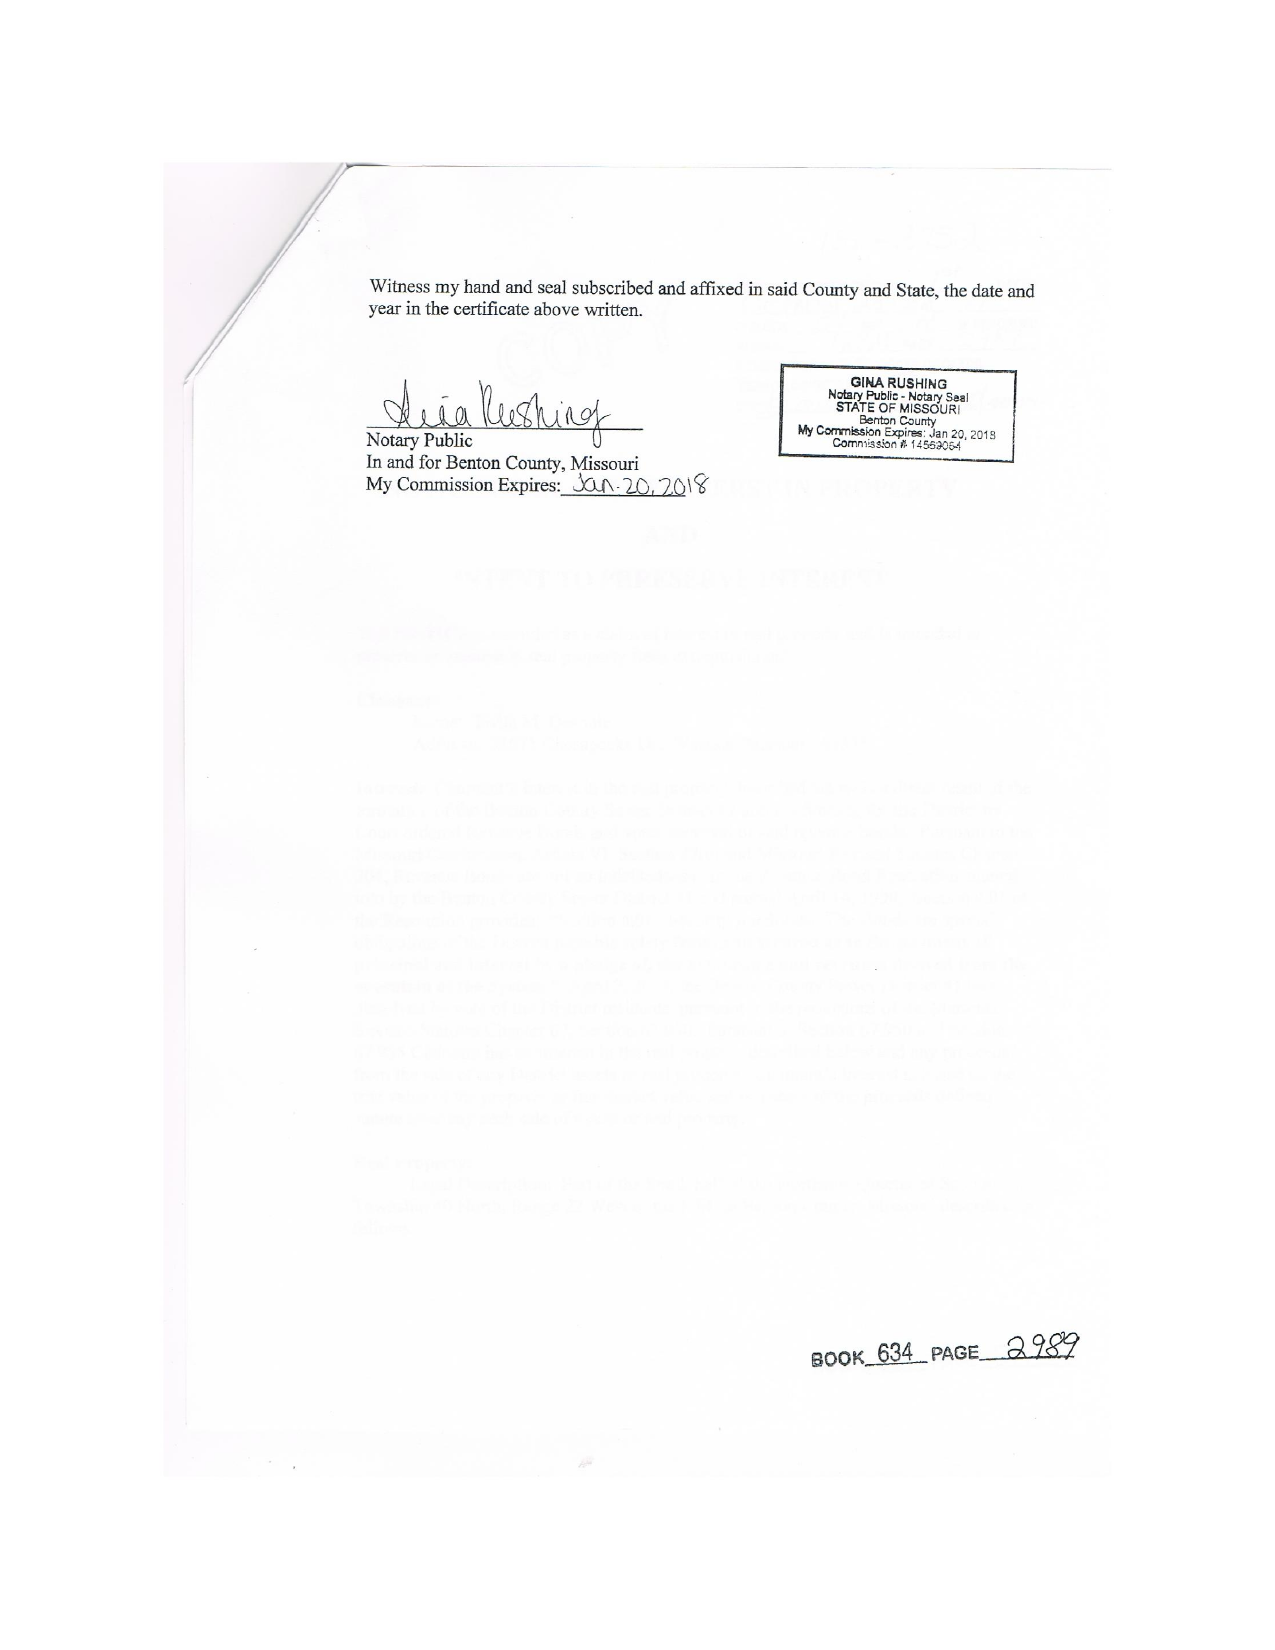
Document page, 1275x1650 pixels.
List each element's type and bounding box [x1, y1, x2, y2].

picture [150, 150, 1125, 1490]
